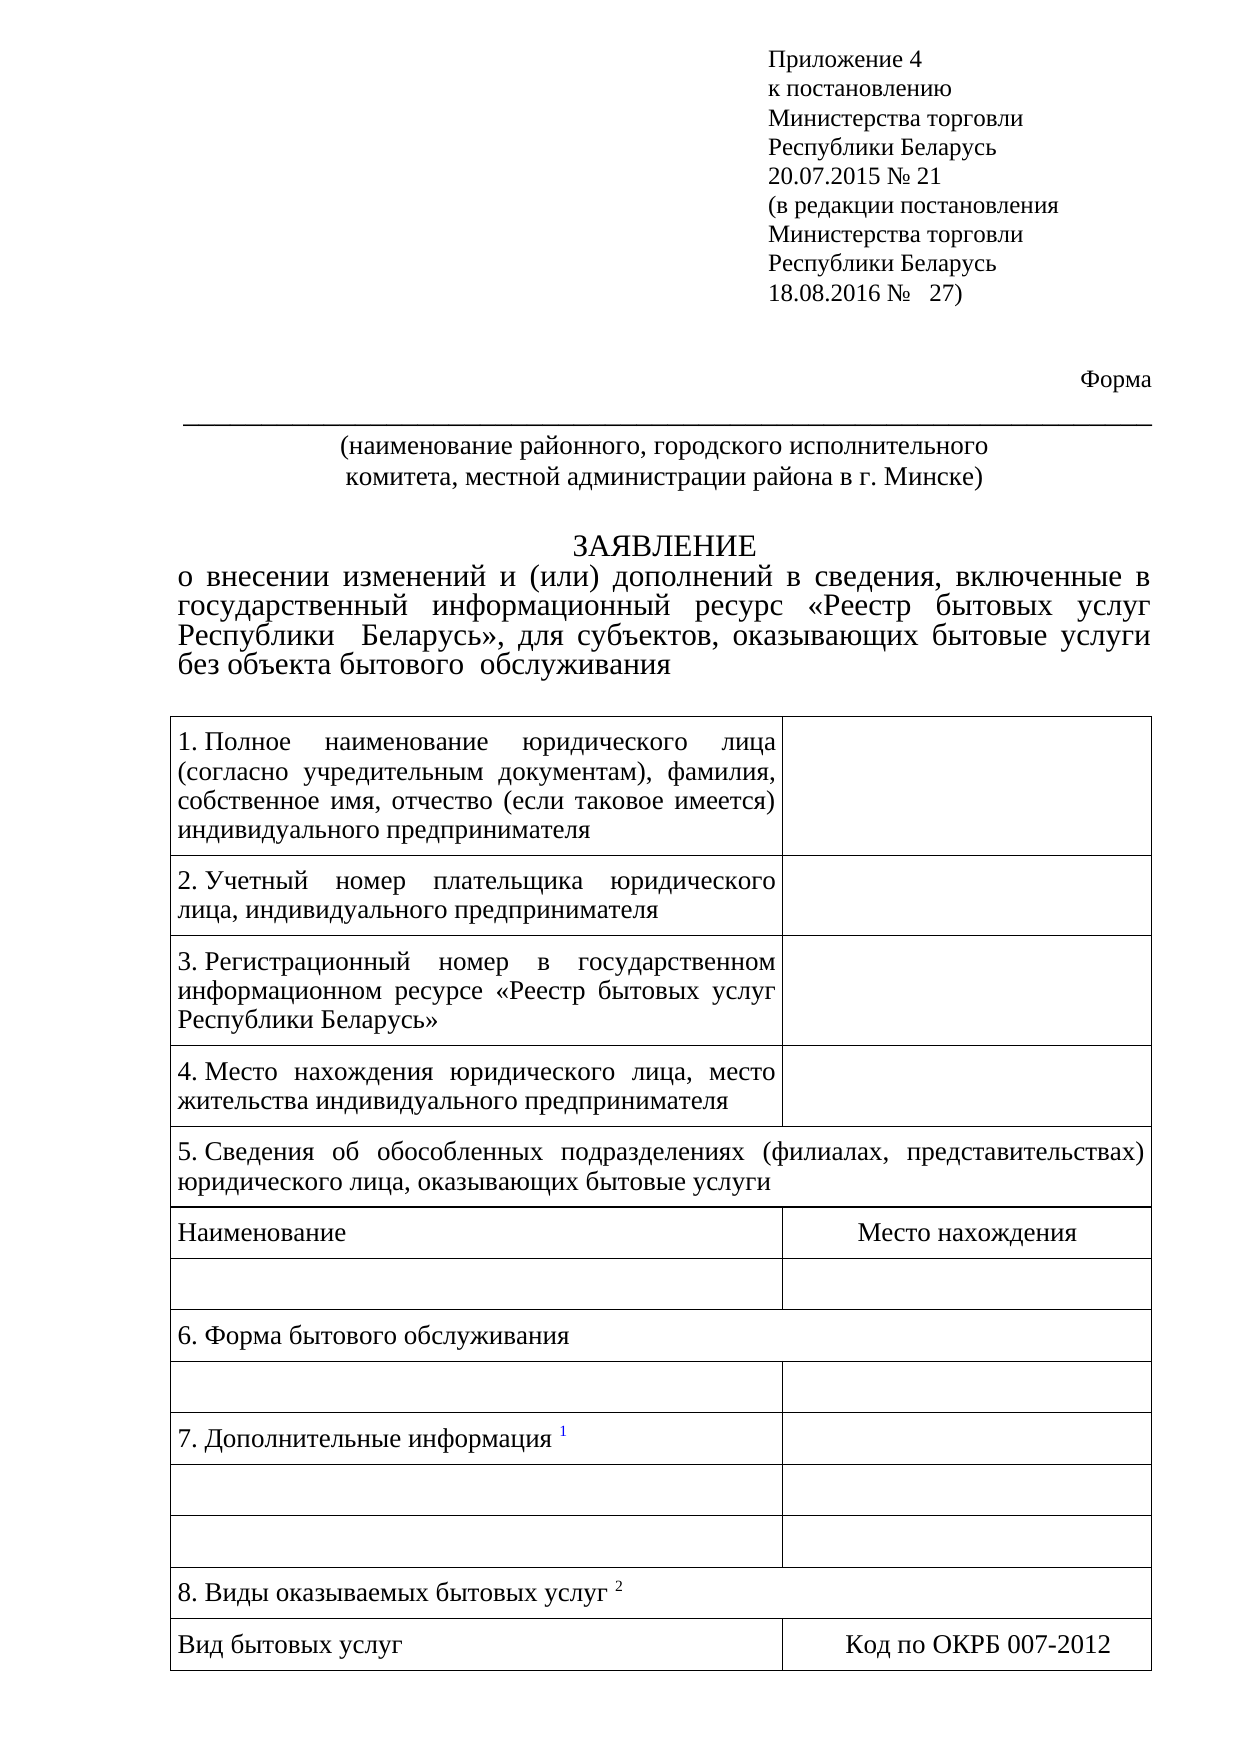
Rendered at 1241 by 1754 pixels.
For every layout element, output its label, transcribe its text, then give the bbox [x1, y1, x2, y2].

table_header [783, 717, 1151, 855]
text о внесении изменений и (или) дополнений в сведения, включенные в государственный информационный ресурс «Реестр бытовых услуг Республики Беларусь», для субъектов, оказывающих бытовые услуги без объекта бытового обслуживания [177, 563, 1152, 680]
text Министерства торговли [768, 103, 1152, 132]
text Приложение 4 [768, 44, 1152, 73]
table_cell 2. Учетный номер плательщика юридического лица, индивидуального предпринимателя [171, 856, 782, 935]
text (в редакции постановления [768, 190, 1152, 219]
table_cell Наименование [171, 1208, 782, 1258]
table_cell Вид бытовых услуг [171, 1619, 782, 1669]
table_cell [783, 1362, 1151, 1412]
table_cell [783, 1259, 1151, 1309]
table_cell [171, 1259, 782, 1309]
table_cell [783, 936, 1151, 1045]
text (наименование районного, городского исполнительного [177, 429, 1152, 460]
table_cell Место нахождения [783, 1208, 1151, 1258]
table_cell [783, 1516, 1151, 1567]
table_cell [783, 856, 1151, 935]
table_cell 6. Форма бытового обслуживания [171, 1310, 1151, 1361]
table_cell [783, 1413, 1151, 1464]
table_cell [171, 1362, 782, 1412]
text Министерства торговли [768, 219, 1152, 248]
table_cell 4. Место нахождения юридического лица, место жительства индивидуального предпринимателя [171, 1046, 782, 1126]
table_cell [171, 1516, 782, 1567]
text ______________________________________________________________ [177, 393, 1152, 429]
text Республики Беларусь [768, 248, 1152, 278]
table_cell 3. Регистрационный номер в государственном информационном ресурсе «Реестр бытовых услуг Республики Беларусь» [171, 936, 782, 1045]
text 18.08.2016 № 27) [768, 278, 1152, 307]
table_cell [171, 1465, 782, 1515]
text ЗАЯВЛЕНИЕ [177, 527, 1152, 563]
table_cell 7. Дополнительные информация 1 [171, 1413, 782, 1464]
text 20.07.2015 № 21 [768, 161, 1152, 190]
text Форма [177, 364, 1152, 393]
text Республики Беларусь [768, 132, 1152, 161]
table_header 1. Полное наименование юридического лица (согласно учредительным документам), фамилия, собственное имя, отчество (если таковое имеется) индивидуального предпринимателя [171, 717, 782, 855]
table_cell [783, 1046, 1151, 1126]
text к постановлению [768, 73, 1152, 103]
text комитета, местной администрации района в г. Минске) [177, 460, 1152, 491]
table_cell 5. Сведения об обособленных подразделениях (филиалах, представительствах) юридического лица, оказывающих бытовые услуги [171, 1127, 1151, 1206]
table_cell 8. Виды оказываемых бытовых услуг 2 [171, 1568, 1151, 1618]
table_cell [783, 1465, 1151, 1515]
table_cell Код по ОКРБ 007-2012 [783, 1619, 1151, 1669]
